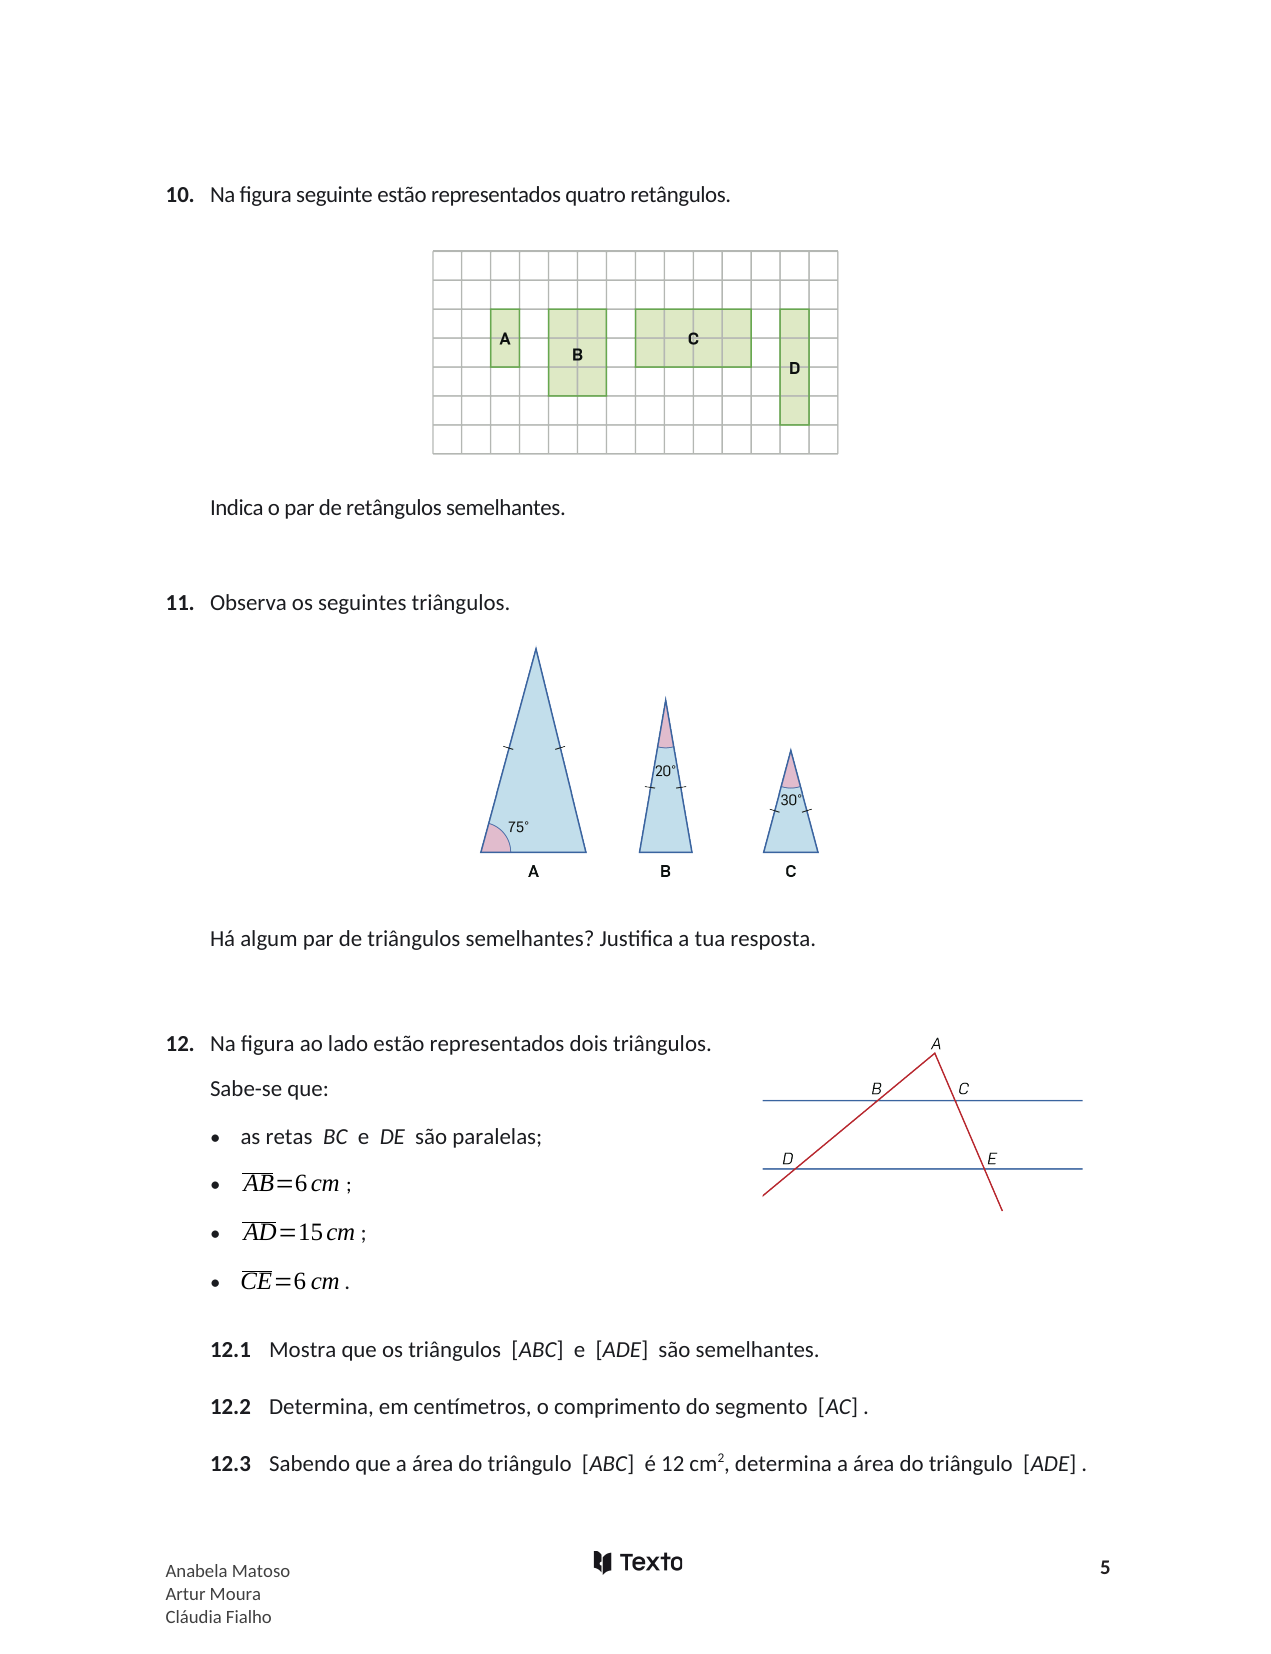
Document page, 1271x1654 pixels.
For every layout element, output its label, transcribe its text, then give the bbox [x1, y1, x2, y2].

picture [450, 645, 821, 896]
text 11. Observa os seguintes triângulos. [165, 588, 1105, 616]
text 10. Na figura seguinte estão representados quatro retângulos. [165, 181, 1105, 209]
list Sabe-se que: [203, 1074, 1105, 1102]
list as retas BC e DE são paralelas; [210, 1122, 1105, 1150]
text 12.3 Sabendo que a área do triângulo [ABC] é 12 cm2, determina a área do triângulo [ADE] . [197, 1449, 1105, 1477]
list . [210, 1267, 1105, 1296]
text 12.2 Determina, em centímetros, o comprimento do segmento [AC] . [197, 1392, 1105, 1420]
text Indica o par de retângulos semelhantes. [210, 493, 1105, 522]
text 12. Na figura ao lado estão representados dois triângulos. [165, 1029, 1105, 1057]
list ; [210, 1218, 1105, 1247]
picture [593, 1551, 683, 1575]
text 12.1 Mostra que os triângulos [ABC] e [ADE] são semelhantes. [197, 1335, 1105, 1363]
picture [432, 250, 839, 465]
list ; [210, 1170, 1105, 1198]
list Há algum par de triângulos semelhantes? Justifica a tua resposta. [203, 924, 1105, 953]
